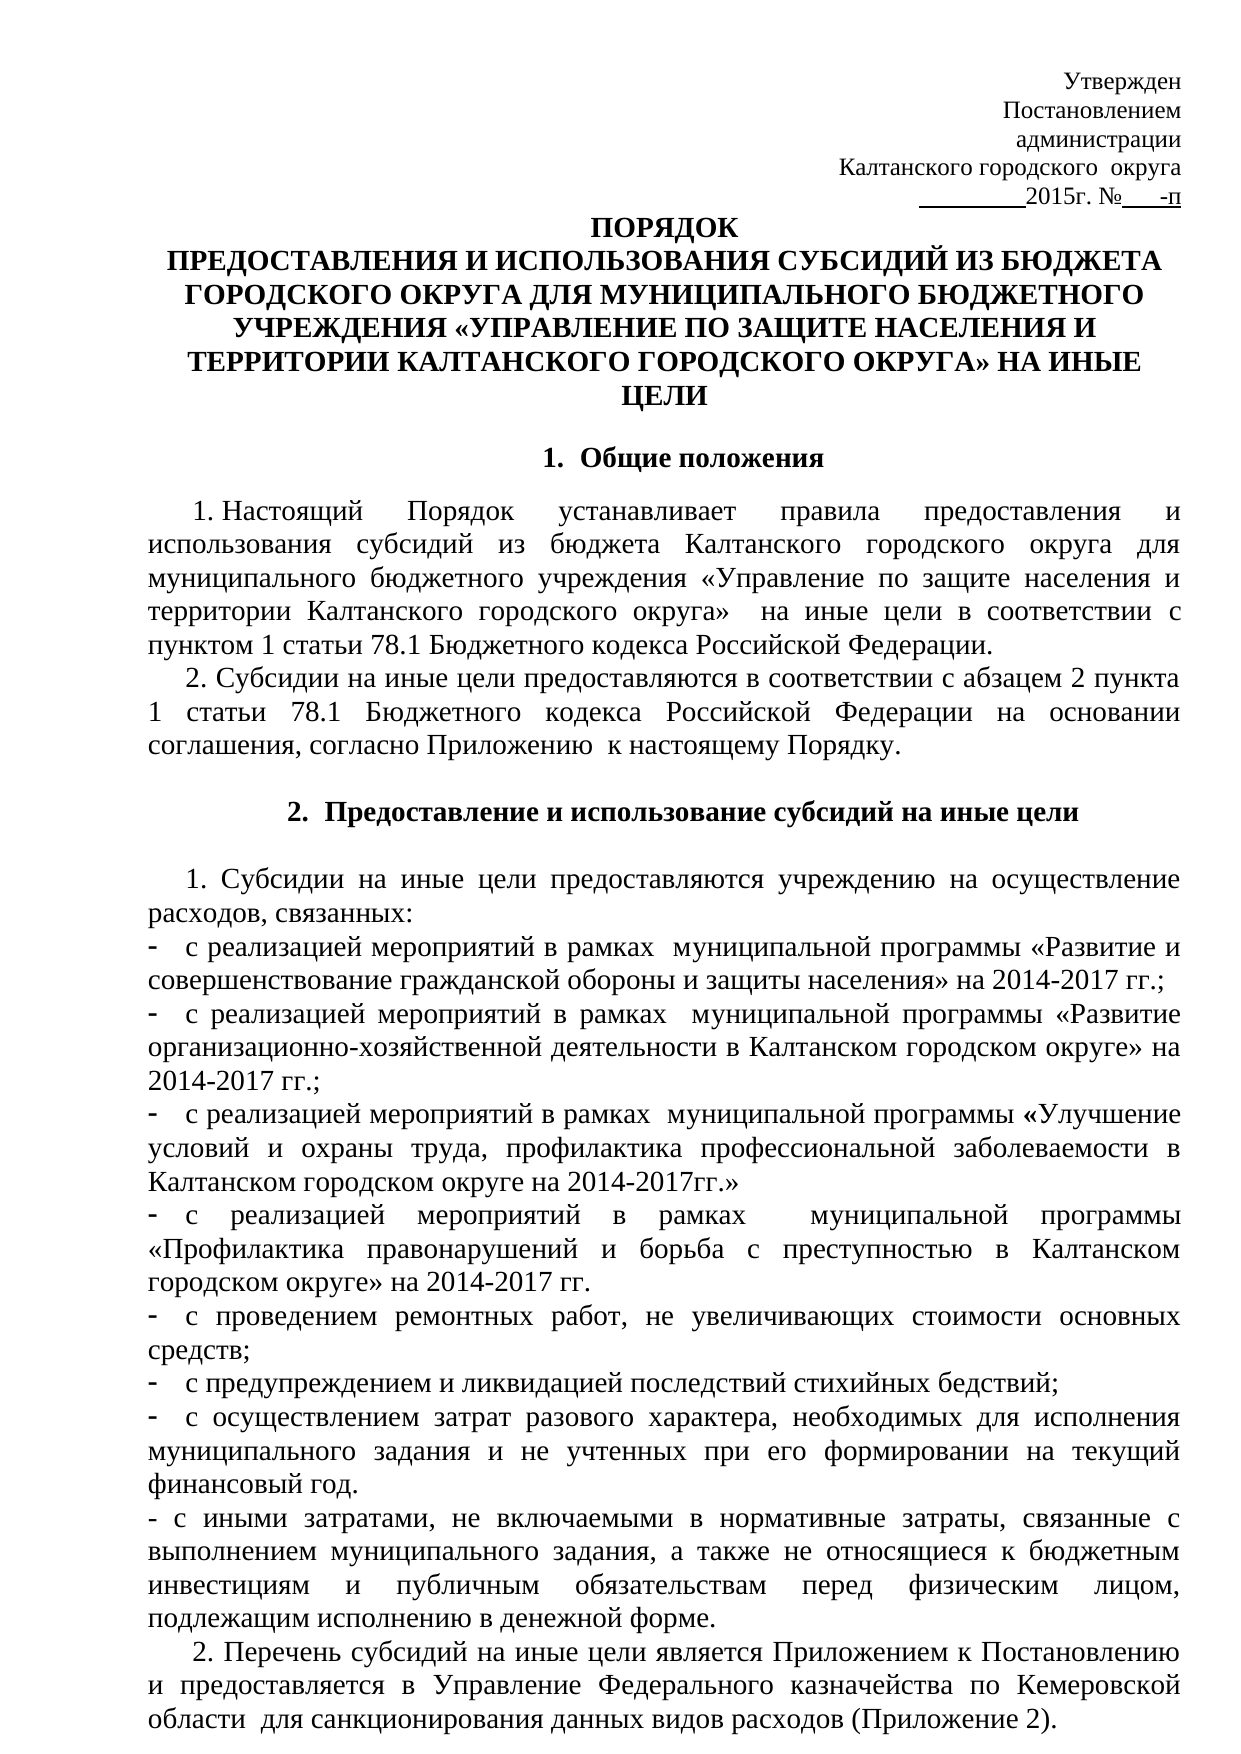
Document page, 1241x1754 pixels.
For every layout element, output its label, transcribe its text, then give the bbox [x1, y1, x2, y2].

list Общие положения [185, 440, 1181, 473]
text Постановлением [148, 95, 1181, 124]
text Калтанского городского округа [148, 152, 1181, 181]
list с реализацией мероприятий в рамках муниципальной программы «Развитие и совершенствование гражданской обороны и защиты населения» на 2014-2017 гг.; [148, 929, 1181, 996]
list Настоящий Порядок устанавливает правила предоставления и использования субсидий из бюджета Калтанского городского округа для муниципального бюджетного учреждения «Управление по защите населения и территории Калтанского городского округа» на иные цели в соответствии с пунктом 1 статьи 78.1 Бюджетного кодекса Российской Федерации. [148, 493, 1181, 660]
text 2. Перечень субсидий на иные цели является Приложением к Постановлению и предоставляется в Управление Федерального казначейства по Кемеровской области для санкционирования данных видов расходов (Приложение 2). [148, 1634, 1181, 1734]
text 2015г. № -п [148, 181, 1181, 210]
title ПОРЯДОК [148, 210, 1181, 243]
text администрации [148, 124, 1181, 152]
text 2. Субсидии на иные цели предоставляются в соответствии с абзацем 2 пункта 1 статьи 78.1 Бюджетного кодекса Российской Федерации на основании соглашения, согласно Приложению к настоящему Порядку. [148, 660, 1181, 761]
text - с иными затратами, не включаемыми в нормативные затраты, связанные с выполнением муниципального задания, а также не относящиеся к бюджетным инвестициям и публичным обязательствам перед физическим лицом, подлежащим исполнению в денежной форме. [148, 1500, 1181, 1634]
title ПРЕДОСТАВЛЕНИЯ И ИСПОЛЬЗОВАНИЯ СУБСИДИЙ ИЗ БЮДЖЕТА ГОРОДСКОГО ОКРУГА ДЛЯ МУНИЦИПАЛЬНОГО БЮДЖЕТНОГО УЧРЕЖДЕНИЯ «УПРАВЛЕНИЕ ПО ЗАЩИТЕ НАСЕЛЕНИЯ И ТЕРРИТОРИИ КАЛТАНСКОГО ГОРОДСКОГО округа» на иные цели [148, 243, 1181, 411]
list с предупреждением и ликвидацией последствий стихийных бедствий; [148, 1365, 1181, 1399]
list с реализацией мероприятий в рамках муниципальной программы «Улучшение условий и охраны труда, профилактика профессиональной заболеваемости в Калтанском городском округе на 2014-2017гг.» [148, 1097, 1181, 1197]
list с проведением ремонтных работ, не увеличивающих стоимости основных средств; [148, 1298, 1181, 1365]
list с осуществлением затрат разового характера, необходимых для исполнения муниципального задания и не учтенных при его формировании на текущий финансовый год. [148, 1399, 1181, 1500]
text 1. Субсидии на иные цели предоставляются учреждению на осуществление расходов, связанных: [148, 862, 1181, 929]
list Предоставление и использование субсидий на иные цели [185, 794, 1181, 828]
list с реализацией мероприятий в рамках муниципальной программы «Профилактика правонарушений и борьба с преступностью в Калтанском городском округе» на 2014-2017 гг. [148, 1197, 1181, 1298]
text Утвержден [148, 66, 1181, 95]
list с реализацией мероприятий в рамках муниципальной программы «Развитие организационно-хозяйственной деятельности в Калтанском городском округе» на 2014-2017 гг.; [148, 996, 1181, 1097]
